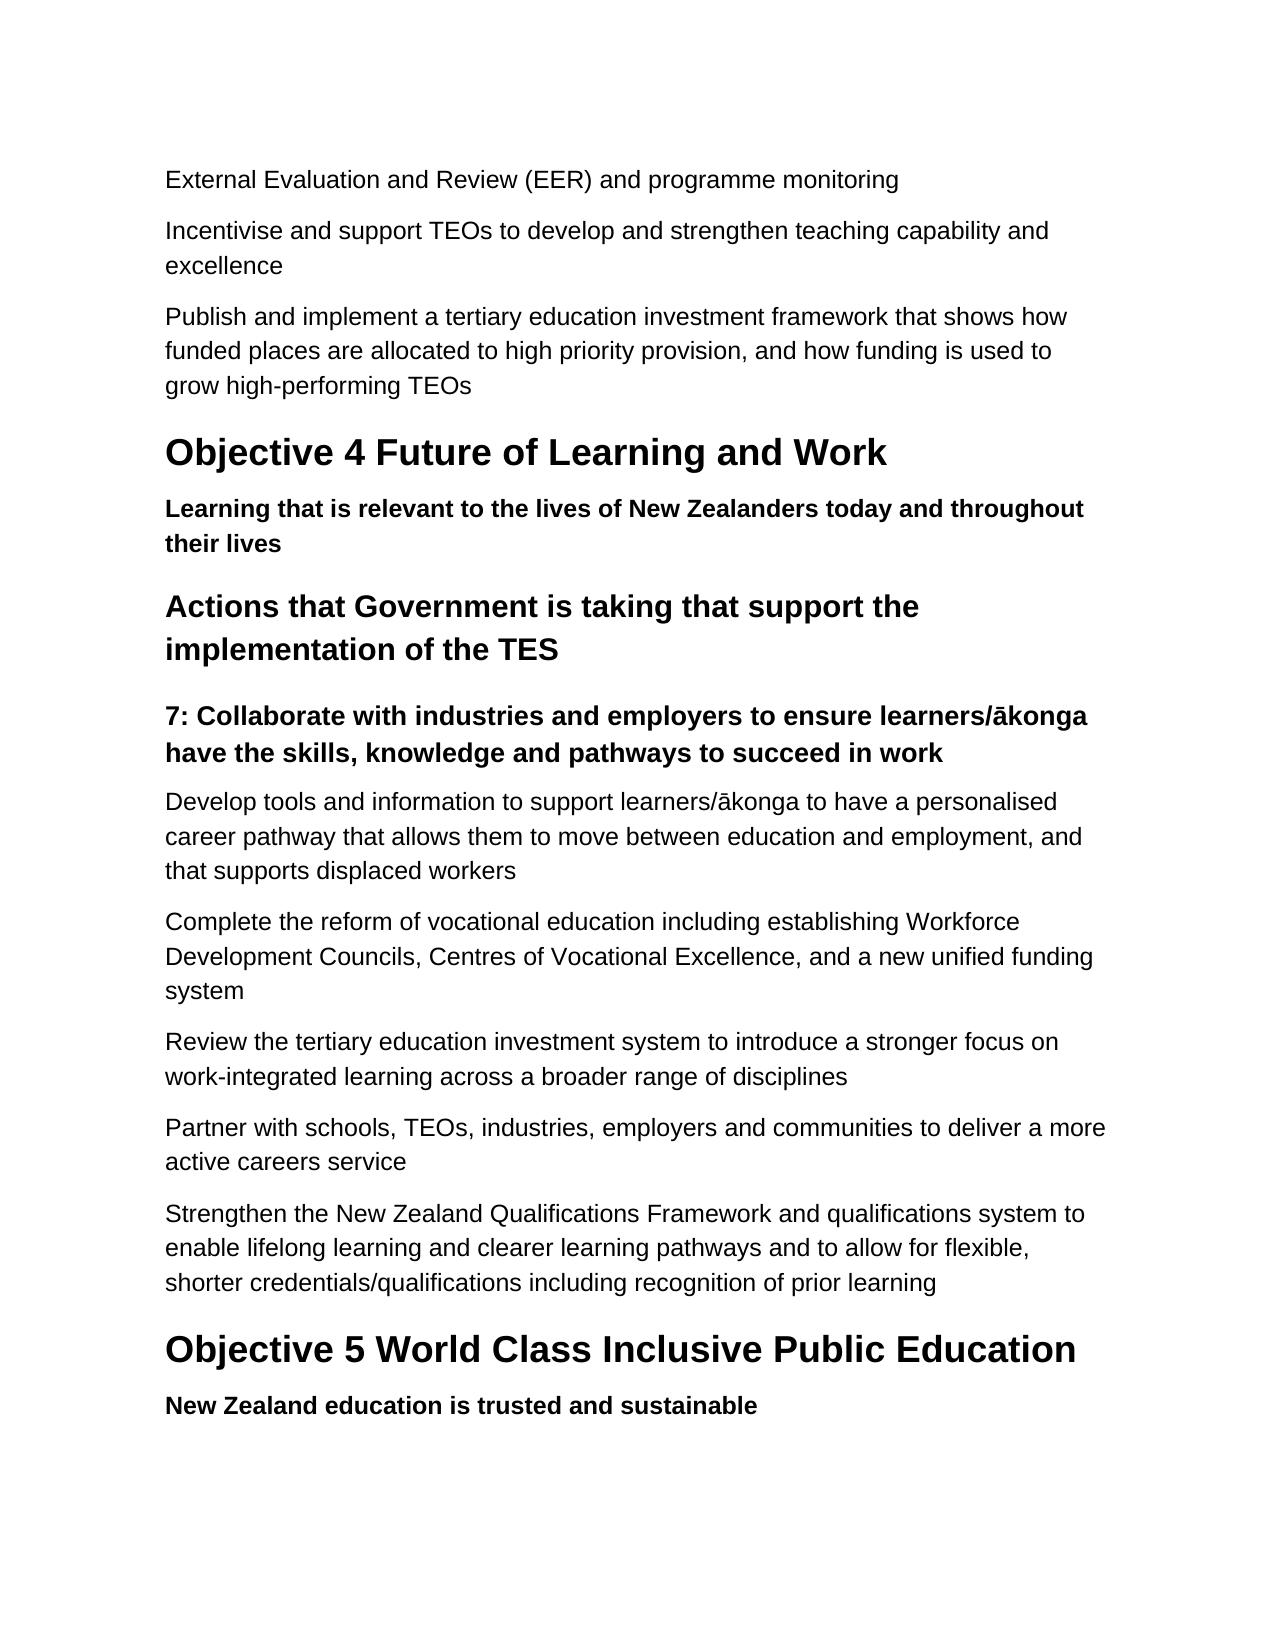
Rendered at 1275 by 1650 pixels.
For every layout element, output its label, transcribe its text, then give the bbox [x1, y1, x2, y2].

text Partner with schools, TEOs, industries, employers and communities to deliver a more active careers service [165, 1113, 1110, 1176]
subtitle Objective 5 World Class Inclusive Public Education [165, 1327, 1110, 1370]
text Develop tools and information to support learners/ākonga to have a personalised career pathway that allows them to move between education and employment, and that supports displaced workers [165, 787, 1110, 885]
subtitle Actions that Government is taking that support the implementation of the TES [165, 588, 1110, 667]
text External Evaluation and Review (EER) and programme monitoring [165, 165, 1110, 194]
text Review the tertiary education investment system to introduce a stronger focus on work-integrated learning across a broader range of disciplines [165, 1027, 1110, 1091]
text Incentivise and support TEOs to develop and strengthen teaching capability and excellence [165, 216, 1110, 279]
text New Zealand education is trusted and sustainable [165, 1391, 1110, 1420]
subtitle 7: Collaborate with industries and employers to ensure learners/ākonga have the skills, knowledge and pathways to succeed in work [165, 699, 1110, 768]
text Publish and implement a tertiary education investment framework that shows how funded places are allocated to high priority provision, and how funding is used to grow high-performing TEOs [165, 302, 1110, 399]
text Strengthen the New Zealand Qualifications Framework and qualifications system to enable lifelong learning and clearer learning pathways and to allow for flexible, shorter credentials/qualifications including recognition of prior learning [165, 1198, 1110, 1296]
text Complete the reform of vocational education including establishing Workforce Development Councils, Centres of Vocational Excellence, and a new unified funding system [165, 907, 1110, 1005]
text Learning that is relevant to the lives of New Zealanders today and throughout their lives [165, 494, 1110, 558]
subtitle Objective 4 Future of Learning and Work [165, 430, 1110, 473]
